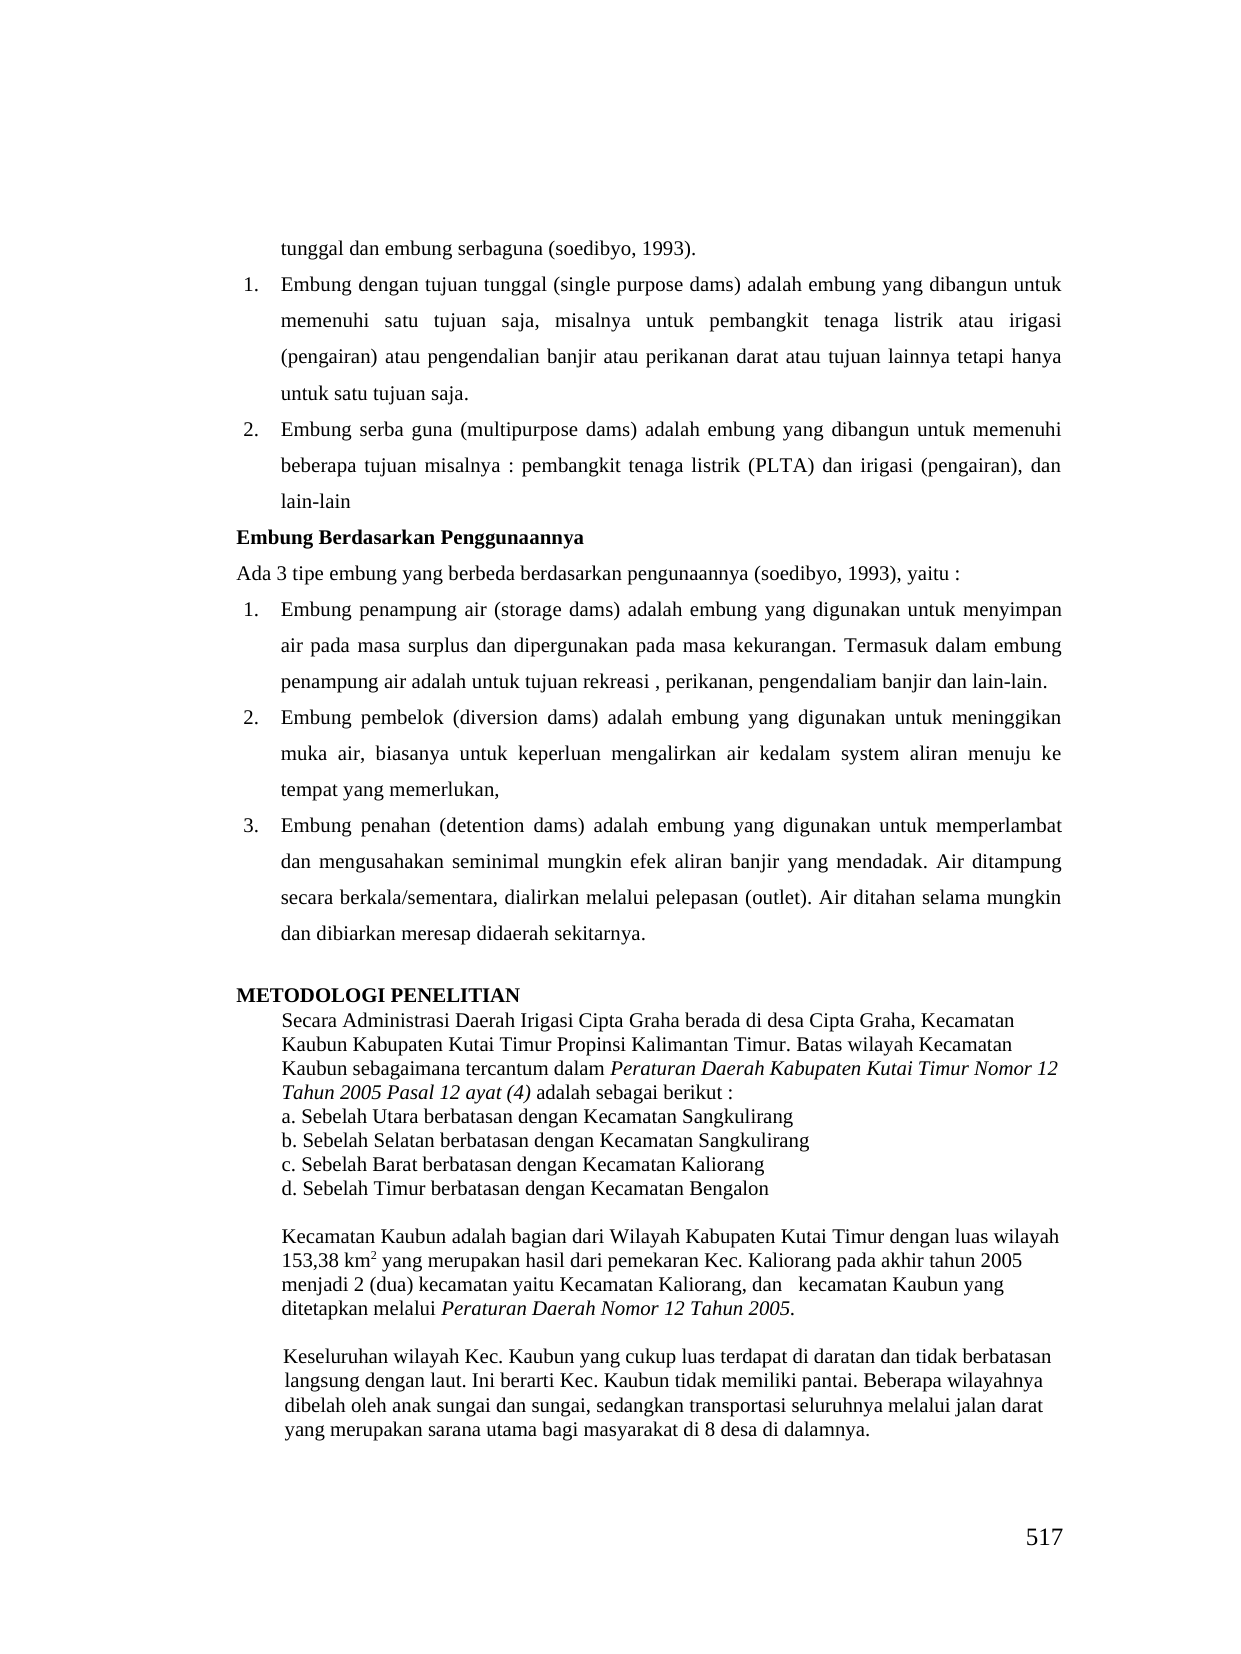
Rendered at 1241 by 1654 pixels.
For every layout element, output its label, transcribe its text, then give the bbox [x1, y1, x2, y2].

text Secara Administrasi Daerah Irigasi Cipta Graha berada di desa Cipta Graha, Kecamatan Kaubun Kabupaten Kutai Timur Propinsi Kalimantan Timur. Batas wilayah Kecamatan Kaubun sebagaimana tercantum dalam Peraturan Daerah Kabupaten Kutai Timur Nomor 12 Tahun 2005 Pasal 12 ayat (4) adalah sebagai berikut : [281, 1007, 1063, 1104]
text Keseluruhan wilayah Kec. Kaubun yang cukup luas terdapat di daratan dan tidak berbatasan langsung dengan laut. Ini berarti Kec. Kaubun tidak memiliki pantai. Beberapa wilayahnya dibelah oleh anak sungai dan sungai, sedangkan transportasi seluruhnya melalui jalan darat yang merupakan sarana utama bagi masyarakat di 8 desa di dalamnya. [283, 1344, 1063, 1441]
text b. Sebelah Selatan berbatasan dengan Kecamatan Sangkulirang [281, 1128, 1063, 1152]
list Embung penahan (detention dams) adalah embung yang digunakan untuk memperlambat dan mengusahakan seminimal mungkin efek aliran banjir yang mendadak. Air ditampung secara berkala/sementara, dialirkan melalui pelepasan (outlet). Air ditahan selama mungkin dan dibiarkan meresap didaerah sekitarnya. [243, 813, 1063, 945]
text Embung Berdasarkan Penggunaannya [236, 524, 1063, 549]
text d. Sebelah Timur berbatasan dengan Kecamatan Bengalon [281, 1176, 1063, 1200]
text METODOLOGI PENELITIAN [236, 983, 1063, 1007]
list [281, 236, 1063, 260]
list Embung serba guna (multipurpose dams) adalah embung yang dibangun untuk memenuhi beberapa tujuan misalnya : pembangkit tenaga listrik (PLTA) dan irigasi (pengairan), dan lain-lain [243, 416, 1063, 513]
text a. Sebelah Utara berbatasan dengan Kecamatan Sangkulirang [281, 1104, 1063, 1128]
text Ada 3 tipe embung yang berbeda berdasarkan pengunaannya (soedibyo, 1993), yaitu : [236, 561, 1063, 585]
list Embung penampung air (storage dams) adalah embung yang digunakan untuk menyimpan air pada masa surplus dan dipergunakan pada masa kekurangan. Termasuk dalam embung penampung air adalah untuk tujuan rekreasi , perikanan, pengendaliam banjir dan lain-lain. [243, 597, 1063, 693]
text Kecamatan Kaubun adalah bagian dari Wilayah Kabupaten Kutai Timur dengan luas wilayah 153,38 km2 yang merupakan hasil dari pemekaran Kec. Kaliorang pada akhir tahun 2005 menjadi 2 (dua) kecamatan yaitu Kecamatan Kaliorang, dan kecamatan Kaubun yang ditetapkan melalui Peraturan Daerah Nomor 12 Tahun 2005. [281, 1224, 1063, 1320]
list Embung dengan tujuan tunggal (single purpose dams) adalah embung yang dibangun untuk memenuhi satu tujuan saja, misalnya untuk pembangkit tenaga listrik atau irigasi (pengairan) atau pengendalian banjir atau perikanan darat atau tujuan lainnya tetapi hanya untuk satu tujuan saja. [243, 272, 1063, 404]
text c. Sebelah Barat berbatasan dengan Kecamatan Kaliorang [281, 1152, 1063, 1176]
list Embung pembelok (diversion dams) adalah embung yang digunakan untuk meninggikan muka air, biasanya untuk keperluan mengalirkan air kedalam system aliran menuju ke tempat yang memerlukan, [243, 705, 1063, 801]
